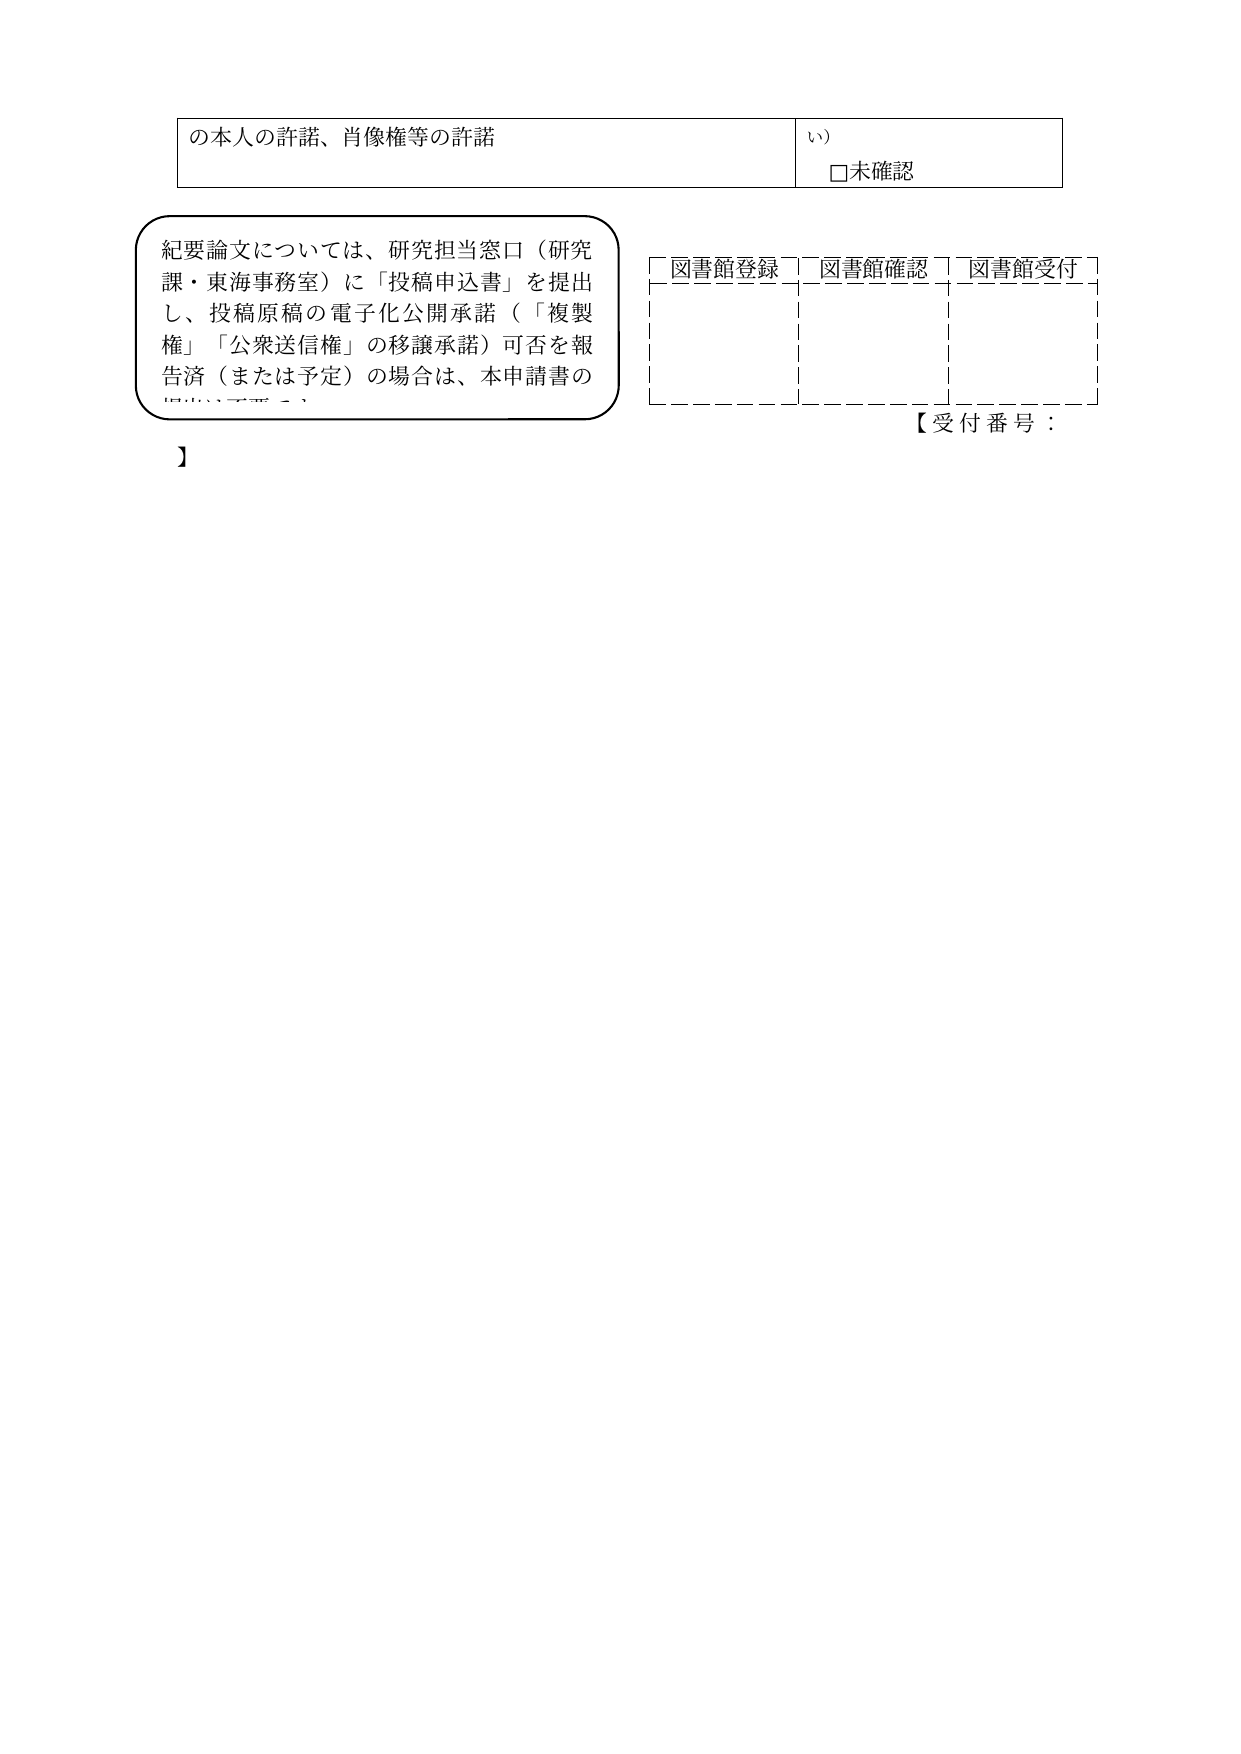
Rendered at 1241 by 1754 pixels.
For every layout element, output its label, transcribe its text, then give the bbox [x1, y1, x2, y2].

table_header 図書館確認 [799, 257, 948, 283]
text 【受付番号： 】 [177, 405, 1063, 473]
table_header 図書館受付 [948, 257, 1098, 283]
table_cell [799, 283, 948, 404]
table_cell □確認済（含まれていない） □未確認 [796, 119, 1062, 187]
table_cell [650, 283, 799, 404]
table_header 図書館登録 [650, 257, 799, 283]
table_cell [178, 119, 795, 187]
table_cell [948, 283, 1098, 404]
